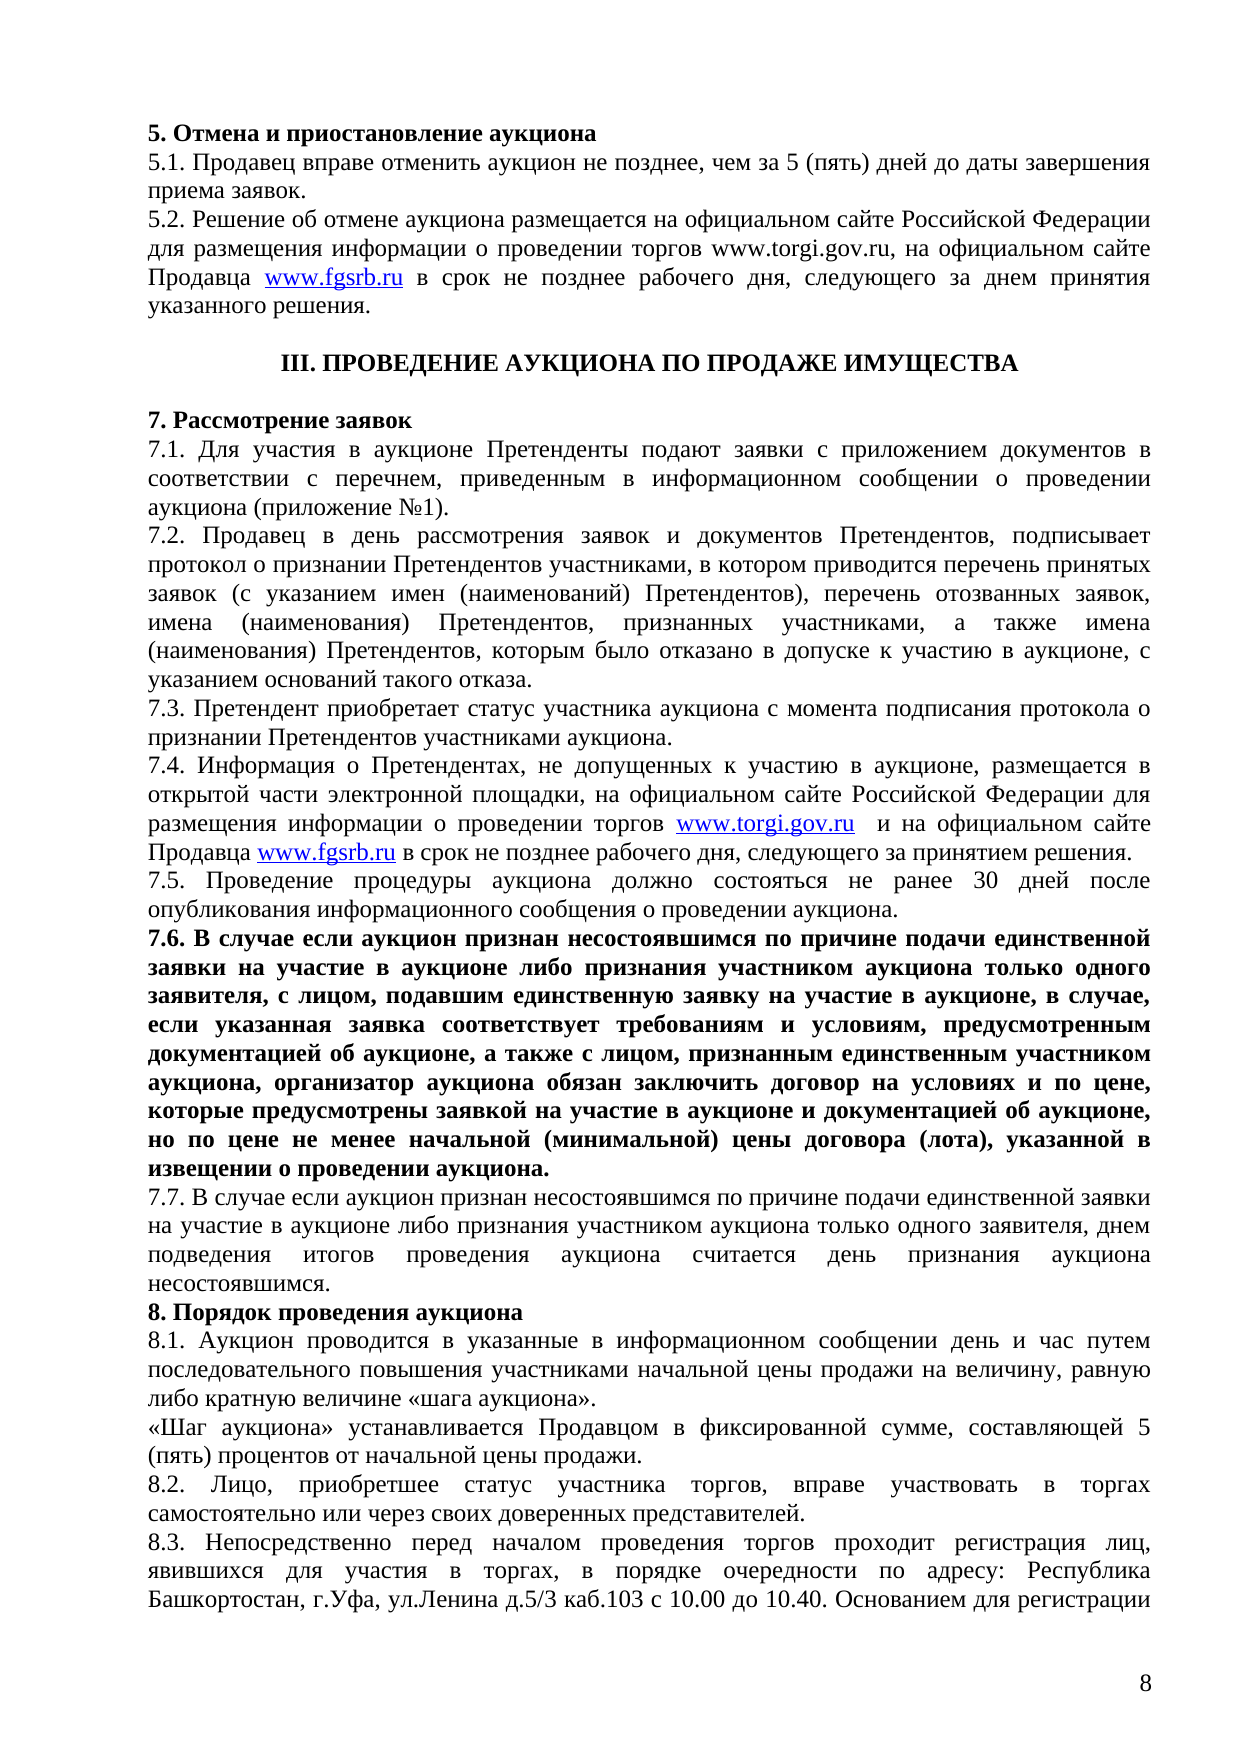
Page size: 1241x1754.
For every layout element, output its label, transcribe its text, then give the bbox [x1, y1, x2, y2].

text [148, 1527, 1152, 1613]
text III. ПРОВЕДЕНИЕ АУКЦИОНА ПО ПРОДАЖЕ ИМУЩЕСТВА [148, 348, 1152, 377]
text 5. Отмена и приостановление аукциона [148, 118, 1152, 147]
text 8. Порядок проведения аукциона [148, 1297, 1152, 1326]
text 7.4. Информация о Претендентах, не допущенных к участию в аукционе, размещается в открытой части электронной площадки, на официальном сайте Российской Федерации для размещения информации о проведении торгов www.torgi.gov.ru и на официальном сайте Продавца www.fgsrb.ru в срок не позднее рабочего дня, следующего за принятием решения. [148, 751, 1152, 866]
text 7.1. Для участия в аукционе Претенденты подают заявки с приложением документов в соответствии с перечнем, приведенным в информационном сообщении о проведении аукциона (приложение №1). [148, 434, 1152, 521]
text 8.2. Лицо, приобретшее статус участника торгов, вправе участвовать в торгах самостоятельно или через своих доверенных представителей. [148, 1469, 1152, 1527]
text 7.2. Продавец в день рассмотрения заявок и документов Претендентов, подписывает протокол о признании Претендентов участниками, в котором приводится перечень принятых заявок (с указанием имен (наименований) Претендентов), перечень отозванных заявок, имена (наименования) Претендентов, признанных участниками, а также имена (наименования) Претендентов, которым было отказано в допуске к участию в аукционе, с указанием оснований такого отказа. [148, 521, 1152, 693]
text 5.1. Продавец вправе отменить аукцион не позднее, чем за 5 (пять) дней до даты завершения приема заявок. [148, 147, 1152, 204]
text 7.3. Претендент приобретает статус участника аукциона с момента подписания протокола о признании Претендентов участниками аукциона. [148, 693, 1152, 751]
text «Шаг аукциона» устанавливается Продавцом в фиксированной сумме, составляющей 5 (пять) процентов от начальной цены продажи. [148, 1412, 1152, 1469]
text 5.2. Решение об отмене аукциона размещается на официальном сайте Российской Федерации для размещения информации о проведении торгов www.torgi.gov.ru, на официальном сайте Продавца www.fgsrb.ru в срок не позднее рабочего дня, следующего за днем принятия указанного решения. [148, 204, 1152, 319]
text 7.6. В случае если аукцион признан несостоявшимся по причине подачи единственной заявки на участие в аукционе либо признания участником аукциона только одного заявителя, с лицом, подавшим единственную заявку на участие в аукционе, в случае, если указанная заявка соответствует требованиям и условиям, предусмотренным документацией об аукционе, а также с лицом, признанным единственным участником аукциона, организатор аукциона обязан заключить договор на условиях и по цене, которые предусмотрены заявкой на участие в аукционе и документацией об аукционе, но по цене не менее начальной (минимальной) цены договора (лота), указанной в извещении о проведении аукциона. [148, 923, 1152, 1182]
text 7. Рассмотрение заявок [148, 406, 1152, 434]
text 7.5. Проведение процедуры аукциона должно состояться не ранее 30 дней после опубликования информационного сообщения о проведении аукциона. [148, 866, 1152, 923]
text 8.1. Аукцион проводится в указанные в информационном сообщении день и час путем последовательного повышения участниками начальной цены продажи на величину, равную либо кратную величине «шага аукциона». [148, 1326, 1152, 1412]
text 7.7. В случае если аукцион признан несостоявшимся по причине подачи единственной заявки на участие в аукционе либо признания участником аукциона только одного заявителя, днем подведения итогов проведения аукциона считается день признания аукциона несостоявшимся. [148, 1182, 1152, 1297]
